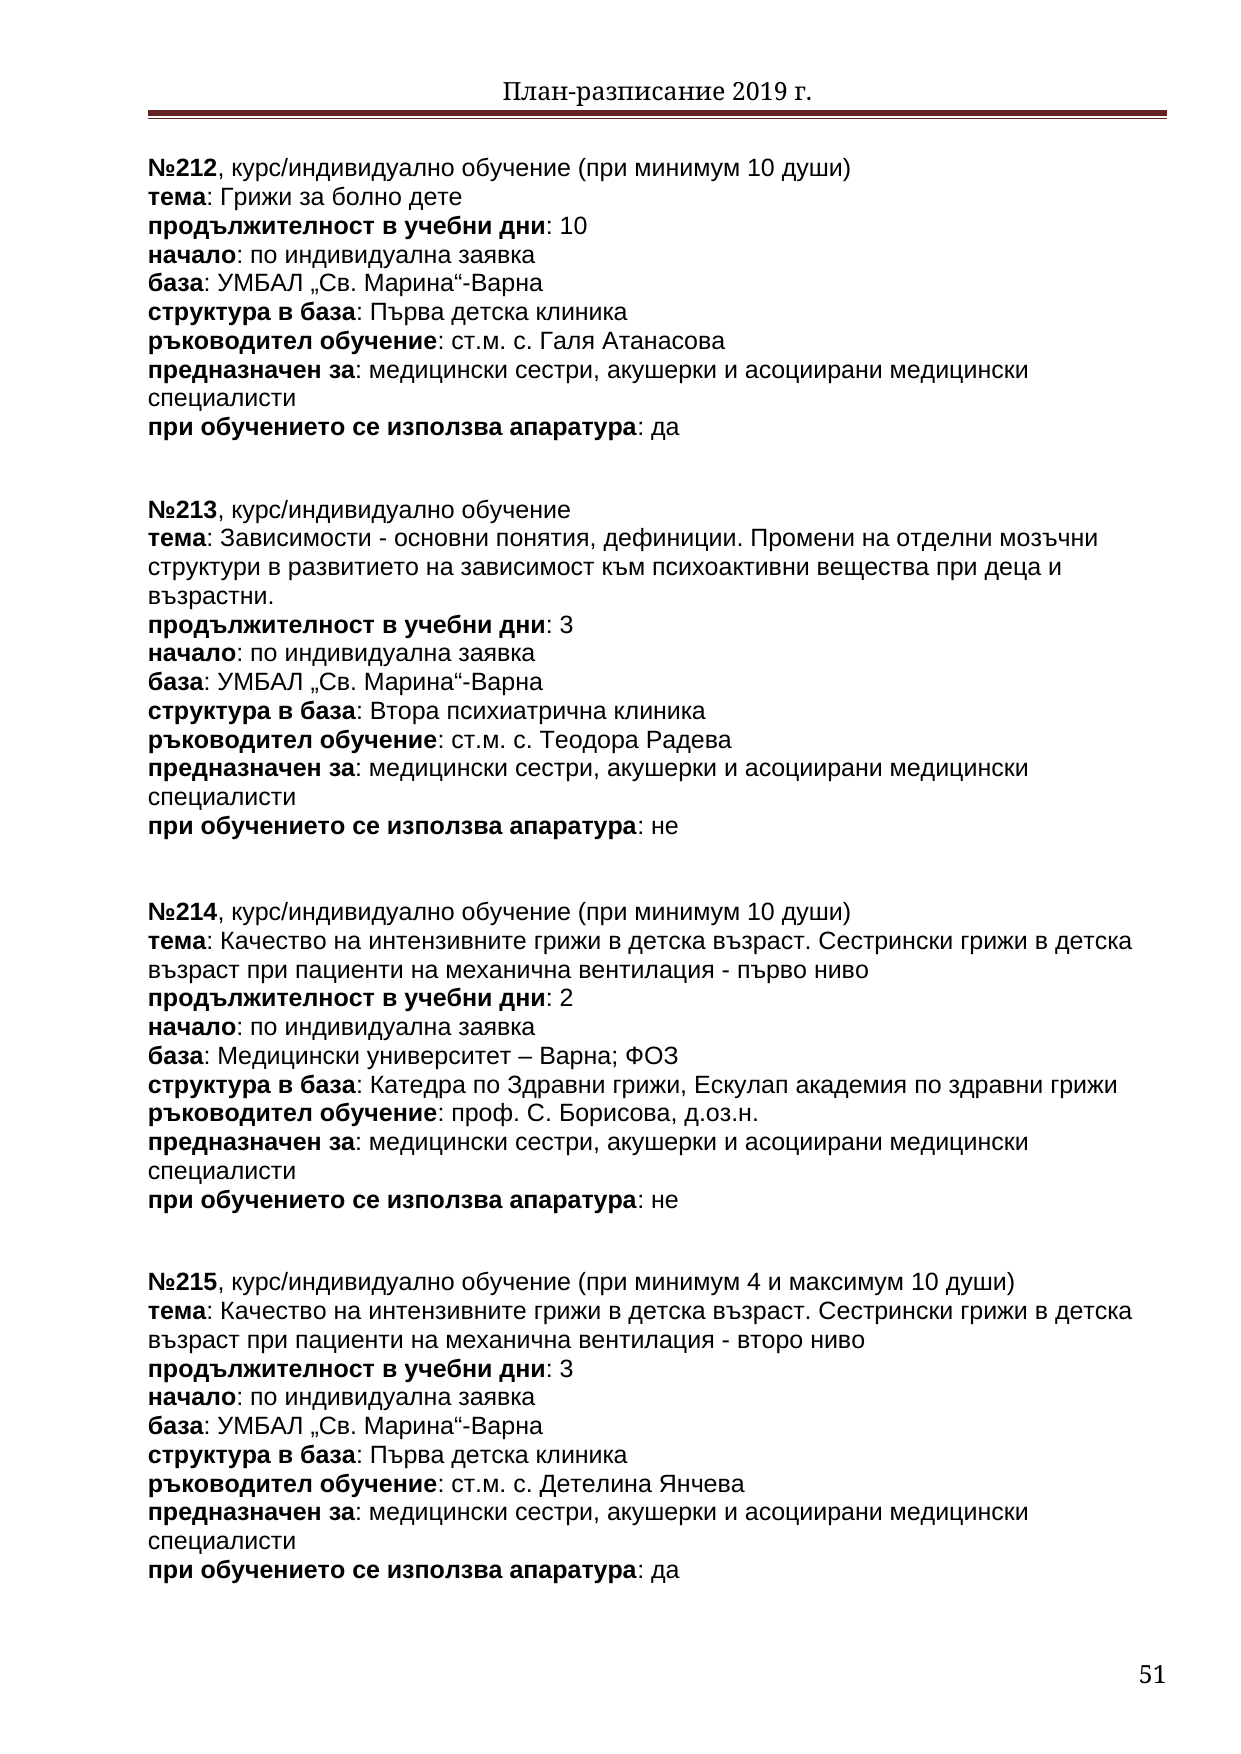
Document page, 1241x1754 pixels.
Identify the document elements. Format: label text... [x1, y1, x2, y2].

text №213, курс/индивидуално обучение [148, 495, 1167, 523]
text база: УМБАЛ „Св. Марина“-Варна [148, 268, 1167, 297]
text ръководител обучение: ст.м. с. Теодора Радева [148, 725, 1167, 753]
text база: УМБАЛ „Св. Марина“-Варна [148, 667, 1167, 696]
text структура в база: Първа детска клиника [148, 1440, 1167, 1468]
text предназначен за: медицински сестри, акушерки и асоциирани медицински специалисти [148, 753, 1167, 811]
text №214, курс/индивидуално обучение (при минимум 10 души) [148, 897, 1167, 926]
text структура в база: Първа детска клиника [148, 297, 1167, 326]
text тема: Зависимости - основни понятия, дефиниции. Промени на отделни мозъчни структури в развитието на зависимост към психоактивни вещества при деца и възрастни. [148, 523, 1167, 610]
text предназначен за: медицински сестри, акушерки и асоциирани медицински специалисти [148, 354, 1167, 412]
text при обучението се използва апаратура: не [148, 1185, 1167, 1213]
text продължителност в учебни дни: 10 [148, 211, 1167, 239]
text база: Медицински университет – Варна; ФОЗ [148, 1041, 1167, 1070]
text при обучението се използва апаратура: да [148, 412, 1167, 441]
text структура в база: Втора психиатрична клиника [148, 696, 1167, 725]
text предназначен за: медицински сестри, акушерки и асоциирани медицински специалисти [148, 1127, 1167, 1185]
text структура в база: Катедра по Здравни грижи, Ескулап академия по здравни грижи [148, 1070, 1167, 1098]
text ръководител обучение: ст.м. с. Детелина Янчева [148, 1468, 1167, 1497]
text начало: по индивидуална заявка [148, 1382, 1167, 1411]
text ръководител обучение: ст.м. с. Галя Атанасова [148, 326, 1167, 354]
text при обучението се използва апаратура: не [148, 811, 1167, 840]
text продължителност в учебни дни: 3 [148, 610, 1167, 638]
text тема: Качество на интензивните грижи в детска възраст. Сестрински грижи в детска възраст при пациенти на механична вентилация - първо ниво [148, 926, 1167, 983]
text тема: Грижи за болно дете [148, 182, 1167, 211]
text предназначен за: медицински сестри, акушерки и асоциирани медицински специалисти [148, 1497, 1167, 1555]
text при обучението се използва апаратура: да [148, 1555, 1167, 1583]
text продължителност в учебни дни: 3 [148, 1353, 1167, 1382]
text продължителност в учебни дни: 2 [148, 983, 1167, 1012]
text №215, курс/индивидуално обучение (при минимум 4 и максимум 10 души) [148, 1267, 1167, 1296]
text начало: по индивидуална заявка [148, 638, 1167, 667]
text база: УМБАЛ „Св. Марина“-Варна [148, 1411, 1167, 1440]
text начало: по индивидуална заявка [148, 239, 1167, 268]
text ръководител обучение: проф. С. Борисова, д.оз.н. [148, 1098, 1167, 1127]
text тема: Качество на интензивните грижи в детска възраст. Сестрински грижи в детска възраст при пациенти на механична вентилация - второ ниво [148, 1296, 1167, 1353]
text №212, курс/индивидуално обучение (при минимум 10 души) [148, 153, 1167, 182]
text начало: по индивидуална заявка [148, 1012, 1167, 1041]
